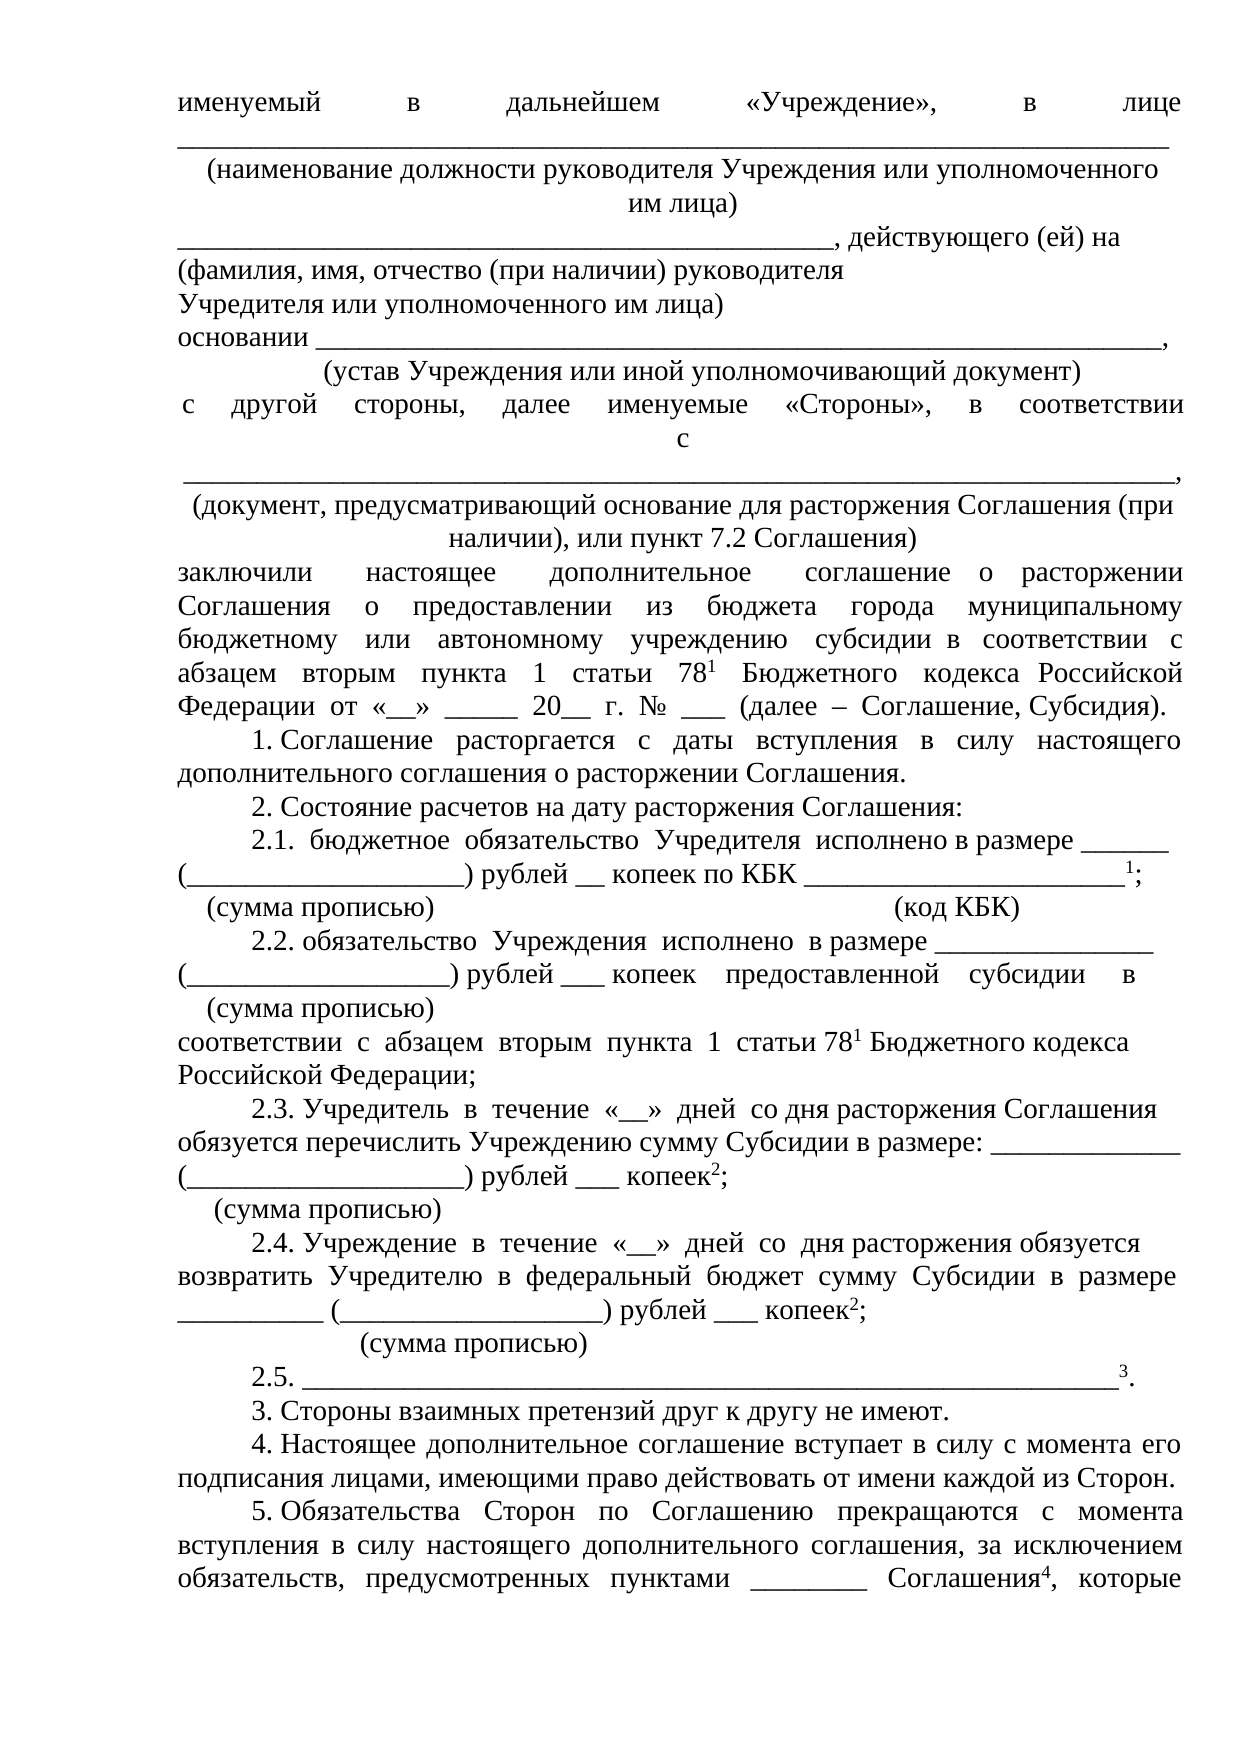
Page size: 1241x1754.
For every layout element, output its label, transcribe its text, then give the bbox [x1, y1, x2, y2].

text 2. Состояние расчетов на дату расторжения Соглашения: [251, 789, 1183, 822]
text 2.4. Учреждение в течение «__» дней со дня расторжения обязуется возвратить Учредителю в федеральный бюджет сумму Субсидии в размере __________ (__________________) рублей ___ копеек2; [177, 1225, 1183, 1326]
text 2.3. Учредитель в течение «__» дней со дня расторжения Соглашения обязуется перечислить Учреждению сумму Субсидии в размере: _____________ (___________________) рублей ___ копеек2; [177, 1091, 1188, 1191]
text 1. Соглашение расторгается с даты вступления в силу настоящего дополнительного соглашения о расторжении Соглашения. [177, 722, 1188, 789]
text (сумма прописью) [359, 1326, 1183, 1359]
text (сумма прописью) (код КБК) [206, 889, 1183, 923]
text соответствии с абзацем вторым пункта 1 статьи 781 Бюджетного кодекса Российской Федерации; [177, 1024, 1136, 1091]
text 2.1. бюджетное обязательство Учредителя исполнено в размере ______ (___________________) рублей __ копеек по КБК ______________________1; [177, 822, 1176, 889]
text 2.2. обязательство Учреждения исполнено в размере _______________ (__________________) рублей ___ копеек предоставленной субсидии в [177, 923, 1161, 990]
text (сумма прописью) [206, 990, 1183, 1024]
text 4. Настоящее дополнительное соглашение вступает в силу с момента его подписания лицами, имеющими право действовать от имени каждой из Сторон. [177, 1426, 1188, 1493]
text _____________________________________________, действующего (ей) на (фамилия, имя, отчество (при наличии) руководителя [177, 219, 1128, 286]
text 5. Обязательства Сторон по Соглашению прекращаются с момента вступления в силу настоящего дополнительного соглашения, за исключением обязательств, предусмотренных пунктами ________ Соглашения4, которые [177, 1493, 1183, 1594]
text (наименование должности руководителя Учреждения или уполномоченного им лица) [203, 152, 1163, 219]
text заключили настоящее дополнительное соглашение о расторжении Соглашения о предоставлении из бюджета города муниципальному бюджетному или автономному учреждению субсидии в соответствии с абзацем вторым пункта 1 статьи 781 Бюджетного кодекса Российской Федерации от «__» _____ 20__ г. № ___ (далее – Соглашение, Субсидия). [177, 554, 1183, 722]
text именуемый в дальнейшем «Учреждение», в лице ____________________________________________________________________ [177, 84, 1188, 152]
text основании __________________________________________________________, (устав Учреждения или иной уполномочивающий документ) [177, 319, 1176, 386]
text Учредителя или уполномоченного им лица) [177, 286, 1183, 319]
text 2.5. ________________________________________________________3. 3. Стороны взаимных претензий друг к другу не имеют. [251, 1359, 1143, 1426]
text с другой стороны, далее именуемые «Стороны», в соответствии с ____________________________________________________________________, (документ, предусматривающий основание для расторжения Соглашения (при наличии), или пункт 7.2 Соглашения) [177, 386, 1188, 554]
text (сумма прописью) [214, 1191, 1183, 1225]
